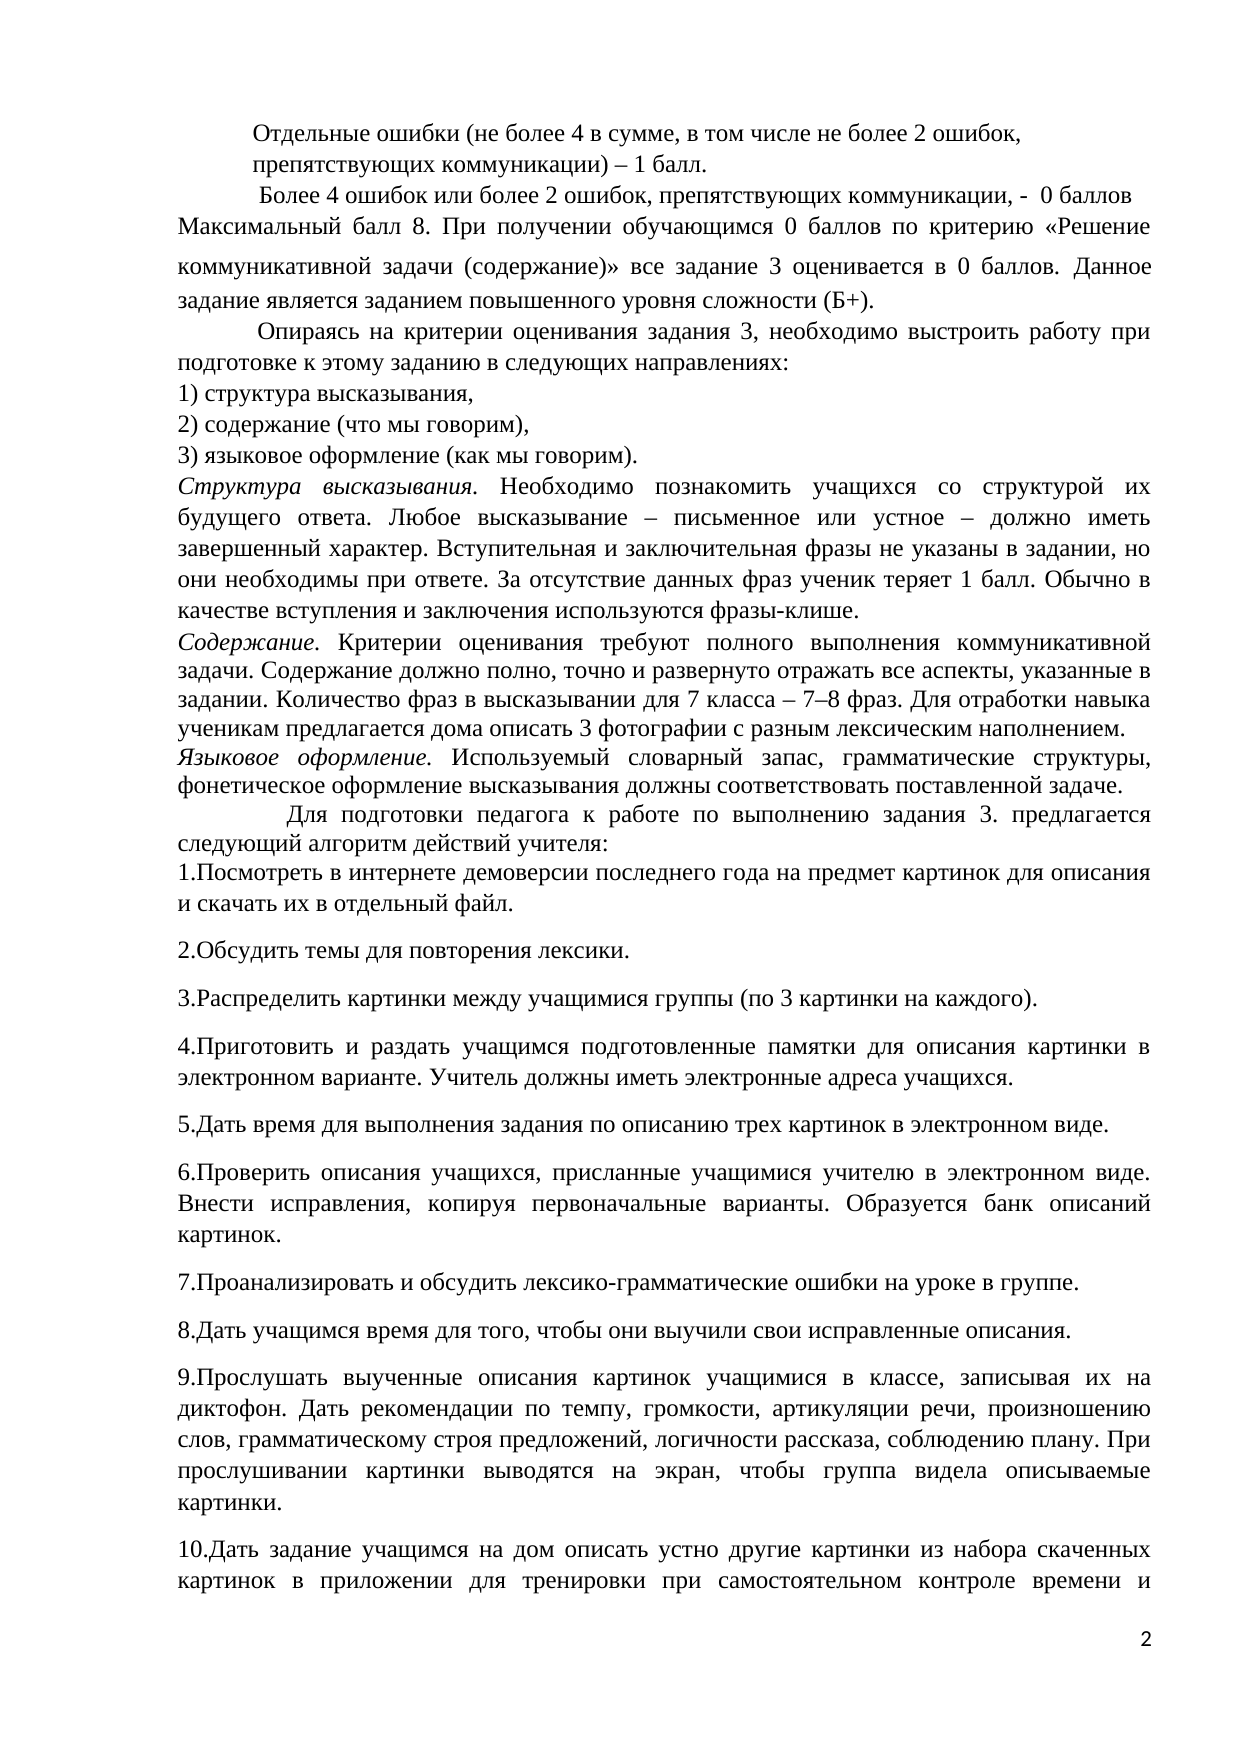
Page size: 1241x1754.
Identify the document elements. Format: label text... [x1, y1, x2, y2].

text Опираясь на критерии оценивания задания 3, необходимо выстроить работу при подготовке к этому заданию в следующих направлениях: [177, 316, 1152, 376]
text 4.Приготовить и раздать учащимся подготовленные памятки для описания картинки в электронном варианте. Учитель должны иметь электронные адреса учащихся. [177, 1031, 1152, 1091]
text 5.Дать время для выполнения задания по описанию трех картинок в электронном виде. [177, 1109, 1152, 1138]
text 3) языковое оформление (как мы говорим). [177, 440, 1152, 469]
text Языковое оформление. Используемый словарный запас, грамматические структуры, фонетическое оформление высказывания должны соответствовать поставленной задаче. [177, 742, 1152, 799]
text Для подготовки педагога к работе по выполнению задания 3. предлагается следующий алгоритм действий учителя: [177, 799, 1152, 857]
text 1) структура высказывания, [177, 378, 1152, 407]
list Более 4 ошибок или более 2 ошибок, препятствующих коммуникации, - 0 баллов [252, 180, 1152, 209]
text 1.Посмотреть в интернете демоверсии последнего года на предмет картинок для описания и скачать их в отдельный файл. [177, 857, 1152, 916]
text Максимальный балл 8. При получении обучающимся 0 баллов по критерию «Решение коммуникативной задачи (содержание)» все задание 3 оценивается в 0 баллов. Данное задание является заданием повышенного уровня сложности (Б+). [177, 211, 1152, 314]
text 9.Прослушать выученные описания картинок учащимися в классе, записывая их на диктофон. Дать рекомендации по темпу, громкости, артикуляции речи, произношению слов, грамматическому строя предложений, логичности рассказа, соблюдению плану. При прослушивании картинки выводятся на экран, чтобы группа видела описываемые картинки. [177, 1362, 1152, 1515]
text Содержание. Критерии оценивания требуют полного выполнения коммуникативной задачи. Содержание должно полно, точно и развернуто отражать все аспекты, указанные в задании. Количество фраз в высказывании для 7 класса – 7–8 фраз. Для отработки навыка ученикам предлагается дома описать 3 фотографии с разным лексическим наполнением. [177, 627, 1152, 742]
text 7.Проанализировать и обсудить лексико-грамматические ошибки на уроке в группе. [177, 1267, 1152, 1296]
text 2.Обсудить темы для повторения лексики. [177, 935, 1152, 964]
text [177, 1534, 1152, 1594]
text 2) содержание (что мы говорим), [177, 409, 1152, 438]
text 6.Проверить описания учащихся, присланные учащимися учителю в электронном виде. Внести исправления, копируя первоначальные варианты. Образуется банк описаний картинок. [177, 1157, 1152, 1248]
text Структура высказывания. Необходимо познакомить учащихся со структурой их будущего ответа. Любое высказывание – письменное или устное – должно иметь завершенный характер. Вступительная и заключительная фразы не указаны в задании, но они необходимы при ответе. За отсутствие данных фраз ученик теряет 1 балл. Обычно в качестве вступления и заключения используются фразы-клише. [177, 471, 1152, 624]
list Отдельные ошибки (не более 4 в сумме, в том числе не более 2 ошибок, препятствующих коммуникации) – 1 балл. [252, 118, 1152, 178]
text 8.Дать учащимся время для того, чтобы они выучили свои исправленные описания. [177, 1315, 1152, 1343]
text 3.Распределить картинки между учащимися группы (по 3 картинки на каждого). [177, 983, 1152, 1012]
